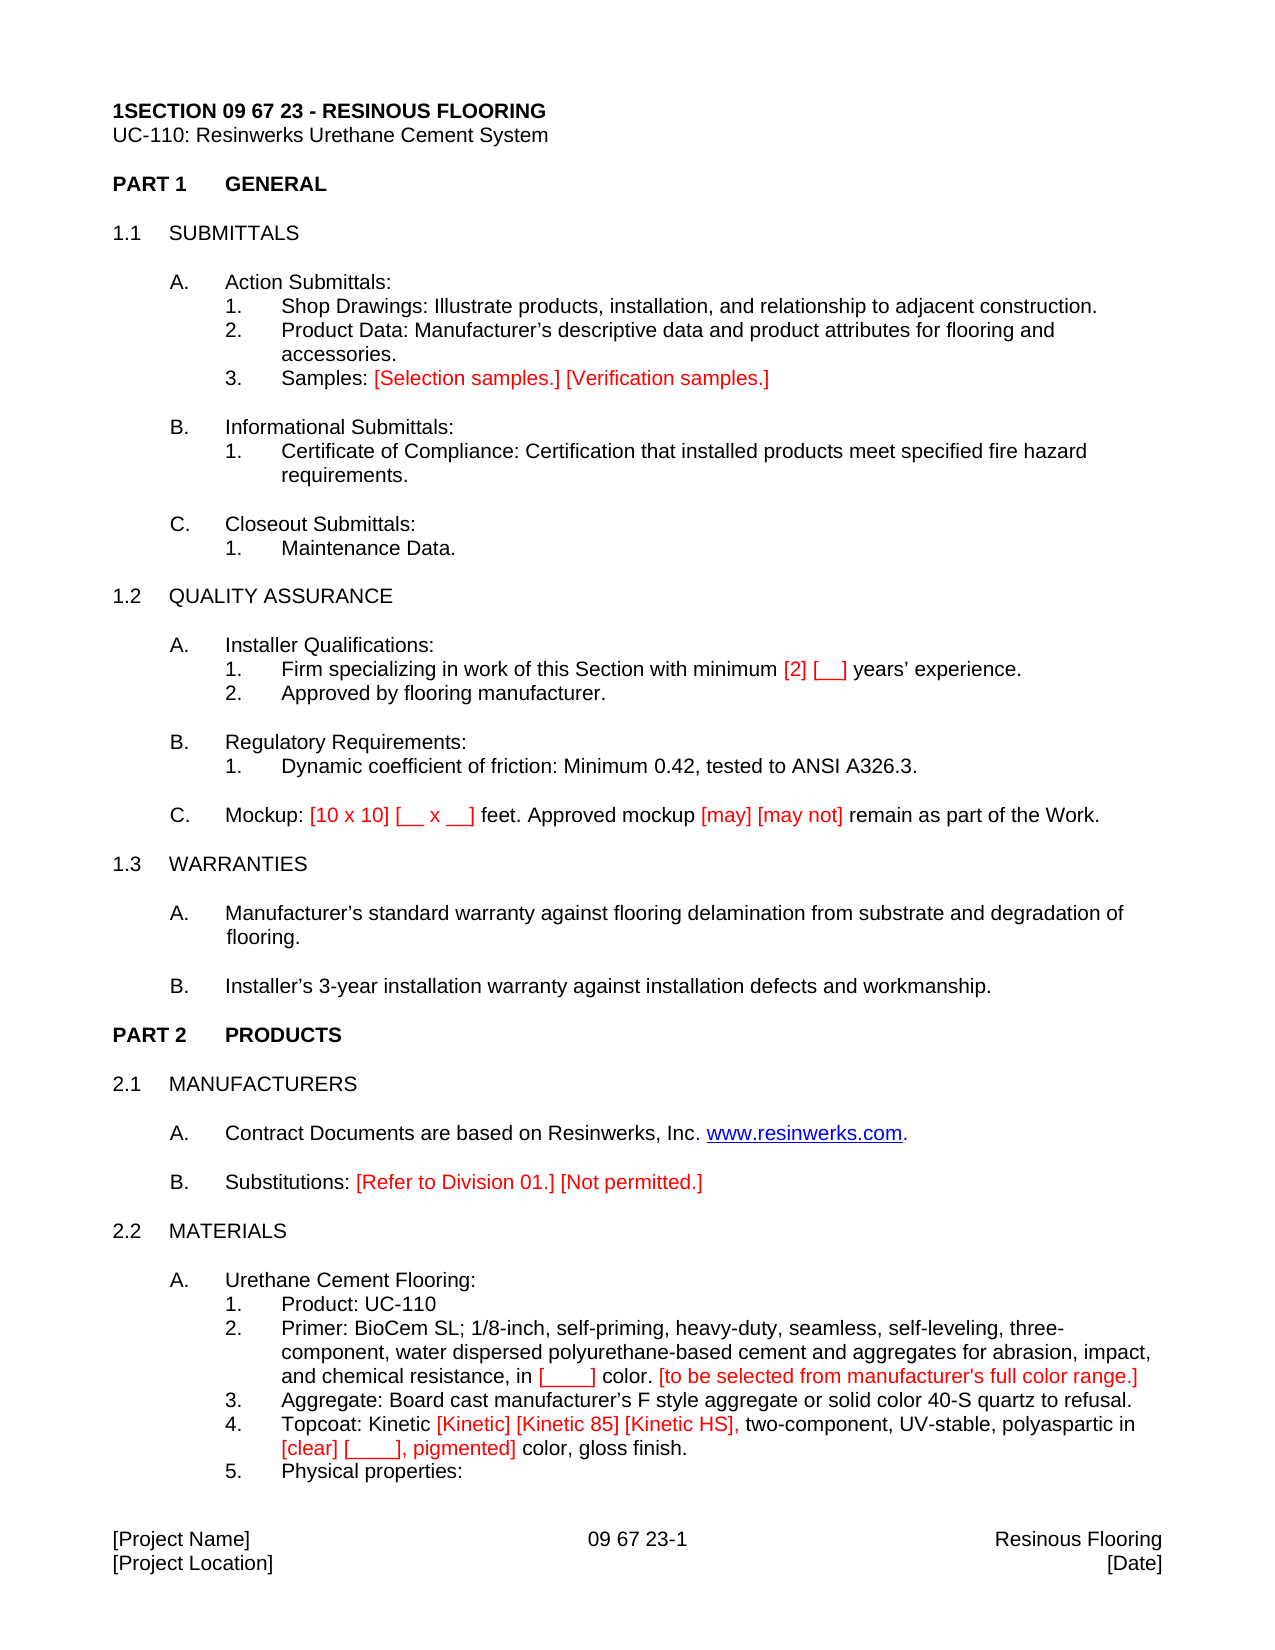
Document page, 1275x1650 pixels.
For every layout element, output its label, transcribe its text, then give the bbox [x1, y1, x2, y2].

text Mockup: [10 x 10] [__ x __] feet. Approved mockup [may] [may not] remain as part of the Work. [169, 803, 1162, 827]
text QUALITY ASSURANCE [112, 584, 1162, 608]
text MATERIALS [112, 1219, 1162, 1243]
text UC-110: Resinwerks Urethane Cement System [112, 123, 1162, 147]
text Installer’s 3-year installation warranty against installation defects and workmanship. [169, 974, 1162, 998]
text Closeout Submittals: [169, 511, 1162, 535]
text Installer Qualifications: [169, 633, 1162, 657]
text Product Data: Manufacturer’s descriptive data and product attributes for flooring and accessories. [225, 318, 1162, 366]
text WARRANTIES [112, 852, 1162, 876]
text Primer: BioCem SL; 1/8-inch, self-priming, heavy-duty, seamless, self-leveling, three-component, water dispersed polyurethane-based cement and aggregates for abrasion, impact, and chemical resistance, in [____] color. [to be selected from manufacturer's full color range.] [225, 1316, 1162, 1387]
text Contract Documents are based on Resinwerks, Inc. www.resinwerks.com. [169, 1121, 1162, 1145]
text GENERAL [112, 172, 1162, 196]
text Substitutions: [Refer to Division 01.] [Not permitted.] [169, 1170, 1162, 1194]
text Action Submittals: [169, 270, 1162, 294]
text Shop Drawings: Illustrate products, installation, and relationship to adjacent construction. [225, 294, 1162, 318]
text Informational Submittals: [169, 414, 1162, 438]
text Regulatory Requirements: [169, 730, 1162, 754]
text Urethane Cement Flooring: [169, 1268, 1162, 1292]
text Samples: [Selection samples.] [Verification samples.] [225, 366, 1162, 389]
text Product: UC-110 [225, 1292, 1162, 1316]
text SECTION 09 67 23 - RESINOUS FLOORING [112, 99, 1162, 123]
text Certificate of Compliance: Certification that installed products meet specified fire hazard requirements. [225, 438, 1162, 486]
text Dynamic coefficient of friction: Minimum 0.42, tested to ANSI A326.3. [225, 754, 1162, 778]
text Approved by flooring manufacturer. [225, 681, 1162, 705]
text Manufacturer’s standard warranty against flooring delamination from substrate and degradation of flooring. [169, 901, 1162, 949]
text Topcoat: Kinetic [Kinetic] [Kinetic 85] [Kinetic HS], two-component, UV-stable, polyaspartic in [clear] [____], pigmented] color, gloss finish. [225, 1411, 1162, 1459]
text Maintenance Data. [225, 535, 1162, 559]
text SUBMITTALS [112, 221, 1162, 245]
text Physical properties: [225, 1459, 1162, 1483]
text PRODUCTS [112, 1023, 1162, 1047]
text Aggregate: Board cast manufacturer’s F style aggregate or solid color 40-S quartz to refusal. [225, 1387, 1162, 1411]
text Firm specializing in work of this Section with minimum [2] [__] years’ experience. [225, 657, 1162, 681]
text MANUFACTURERS [112, 1072, 1162, 1096]
